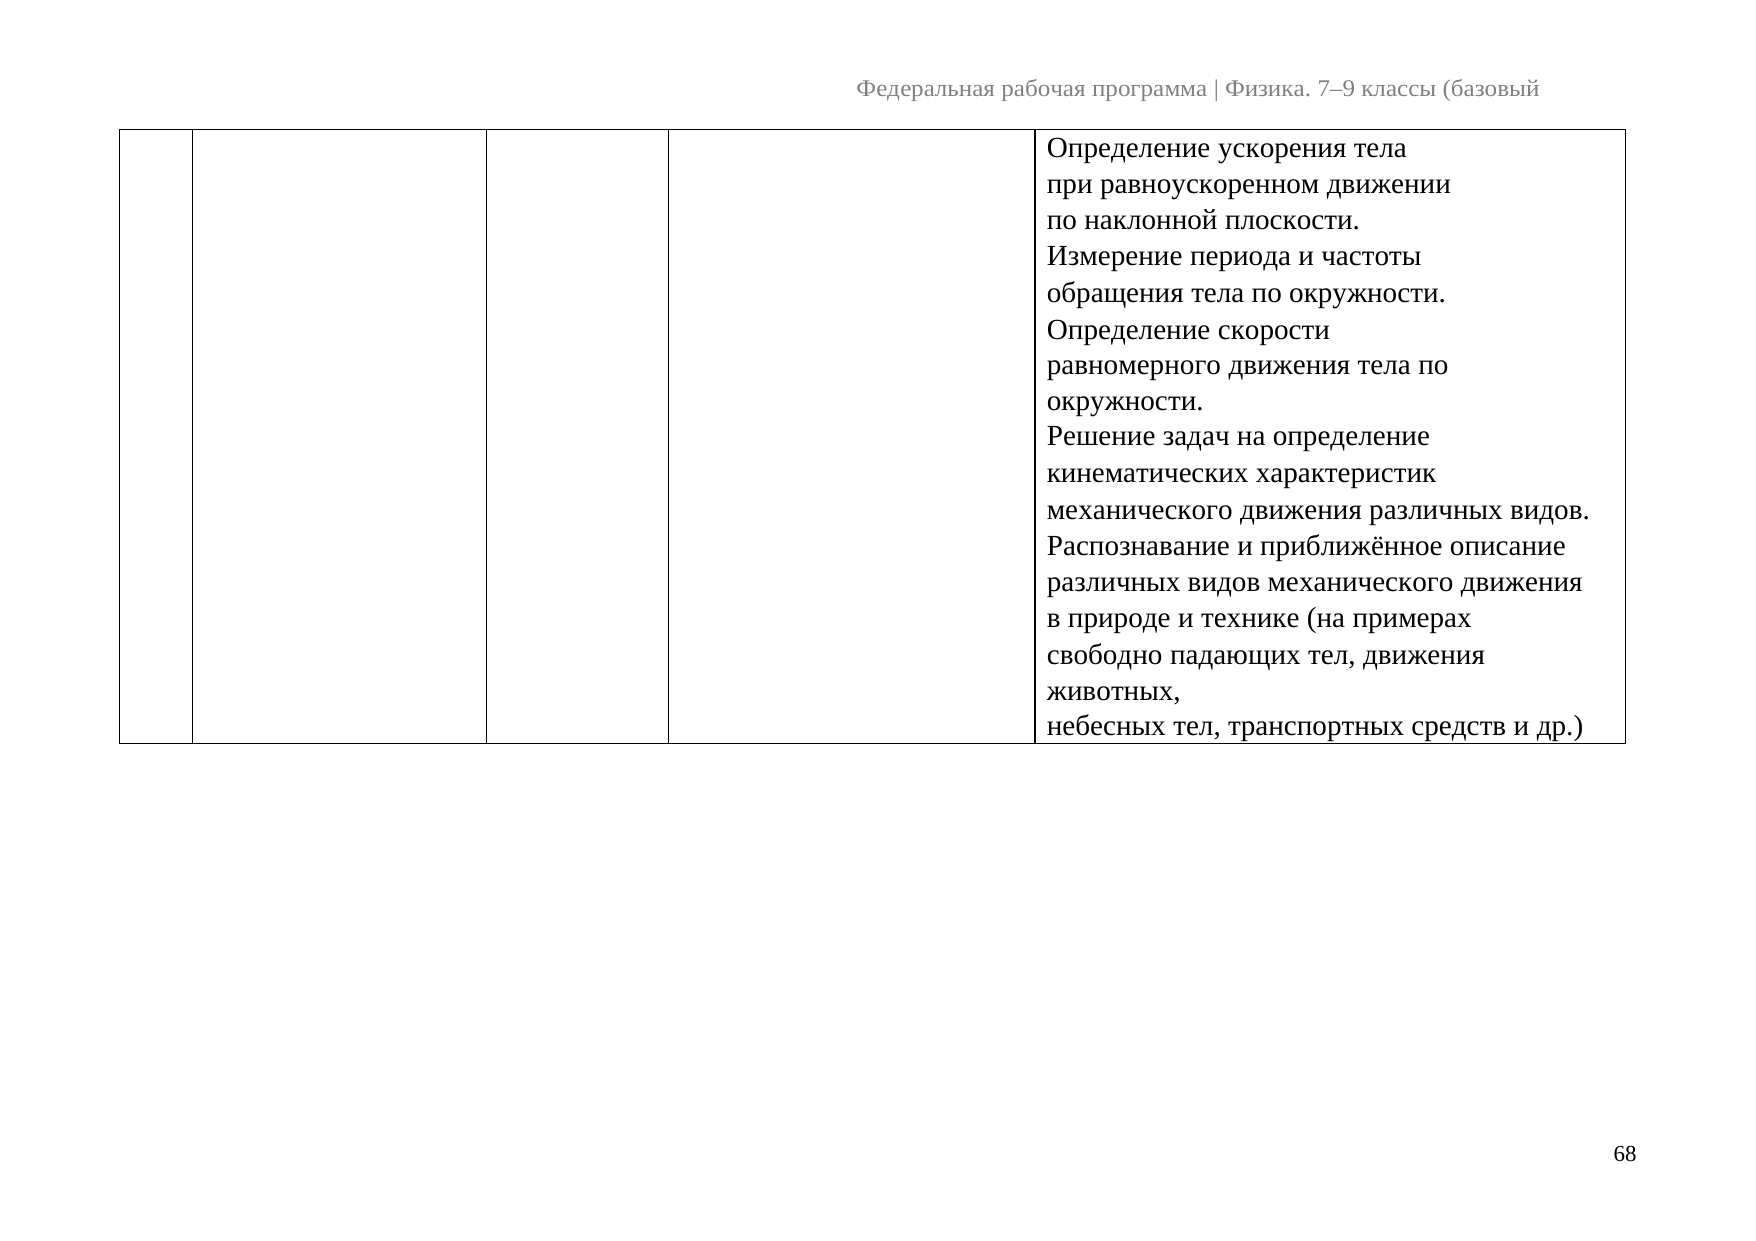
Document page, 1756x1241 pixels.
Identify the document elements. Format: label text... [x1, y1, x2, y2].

table_header [487, 130, 668, 742]
table_header [193, 130, 486, 742]
table_header [120, 130, 192, 742]
table_header [669, 130, 1034, 742]
table_header Определение ускорения тела при равноускоренном движении по наклонной плоскости. Измерение периода и частоты обращения тела по окружности. Определение скорости равномерного движения тела по окружности. Решение задач на определение кинематических характеристик механического движения различных видов. Распознавание и приближённое описание различных видов механического движения в природе и технике (на примерах свободно падающих тел, движения животных, небесных тел, транспортных средств и др.) [1036, 130, 1625, 742]
